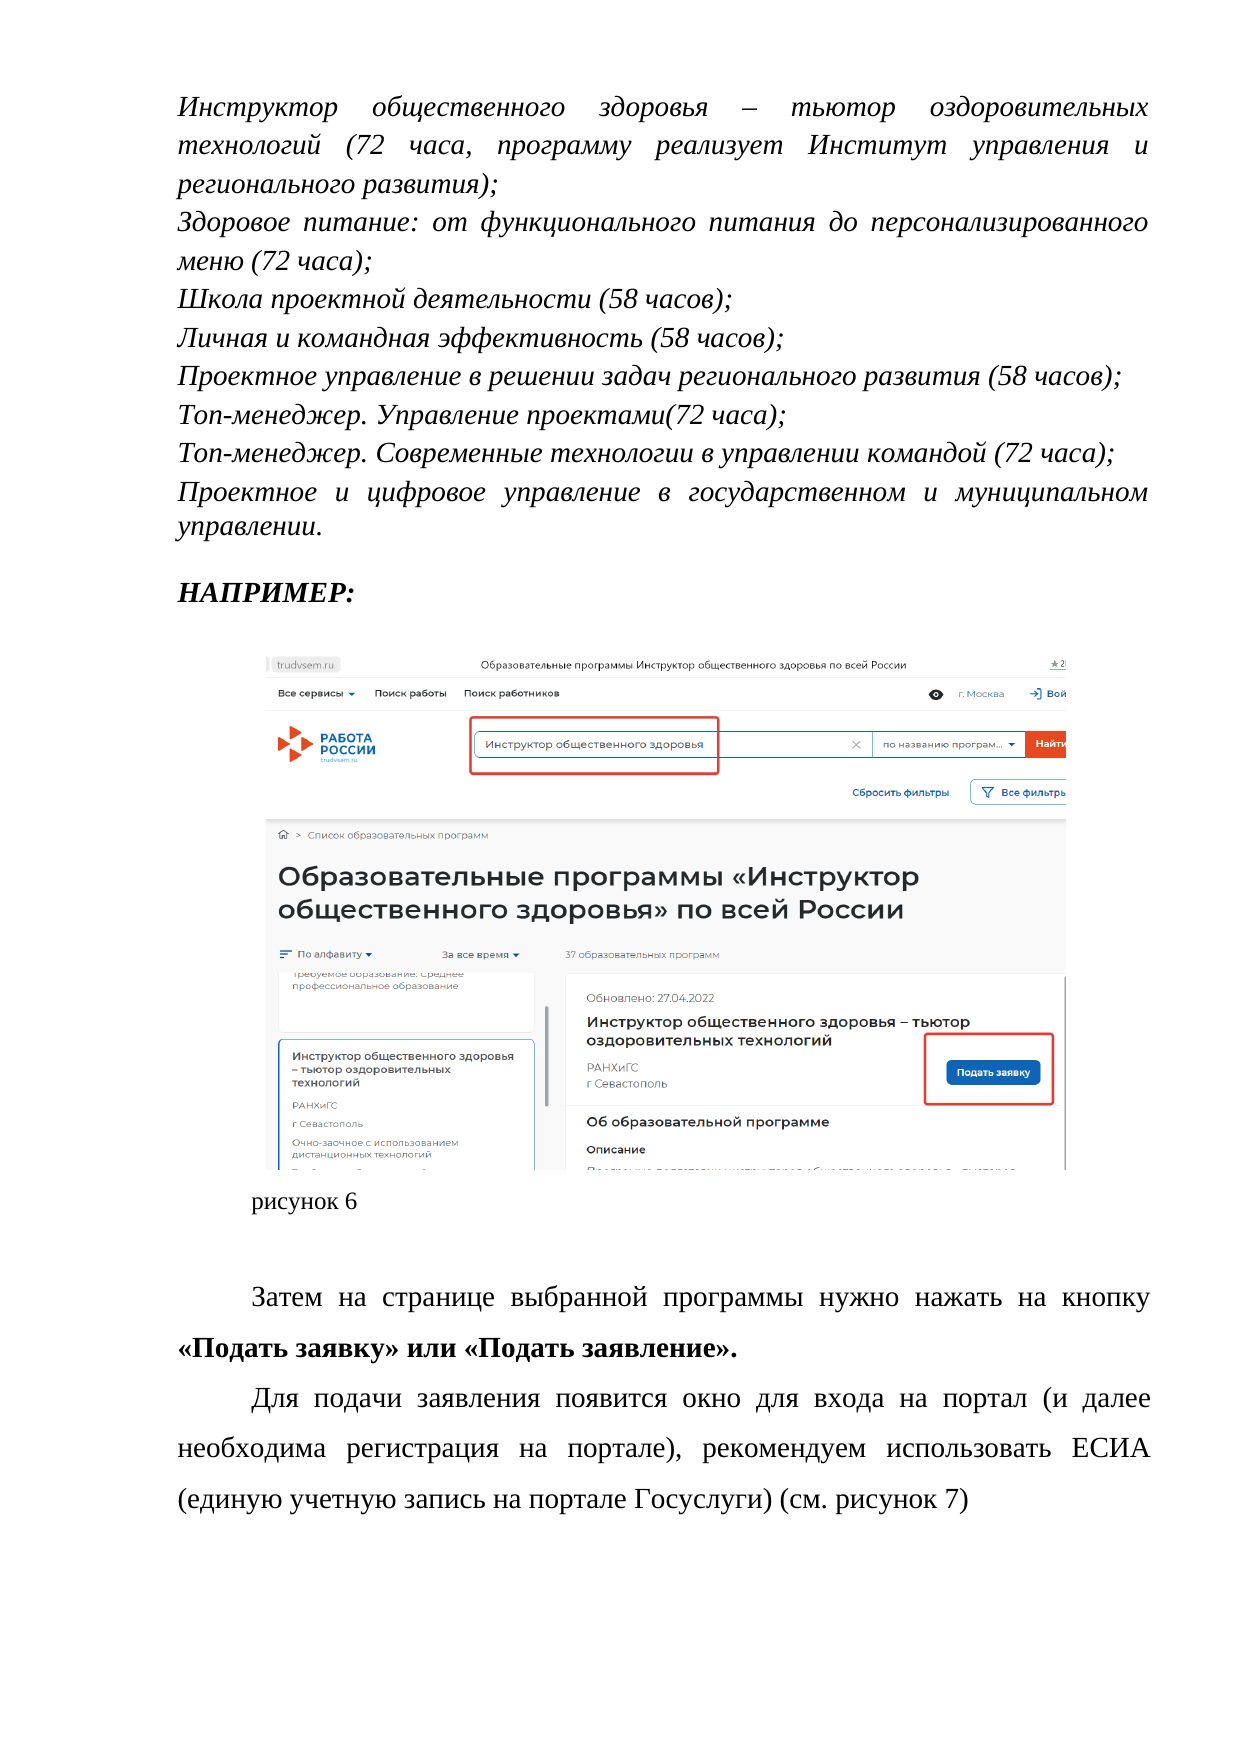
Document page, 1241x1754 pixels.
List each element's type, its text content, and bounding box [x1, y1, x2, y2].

text Топ-менеджер. Современные технологии в управлении командой (72 часа); [177, 436, 1152, 469]
text Школа проектной деятельности (58 часов); [177, 281, 1152, 315]
subtitle рисунок 6 [177, 1186, 1152, 1215]
text НАПРИМЕР: [177, 575, 1152, 608]
text Проектное управление в решении задач регионального развития (58 часов); [177, 358, 1152, 392]
text Проектное и цифровое управление в государственном и муниципальном управлении. [177, 474, 1152, 541]
subtitle Инструктор общественного здоровья – тьютор оздоровительных технологий (72 часа, программу реализует Институт управления и регионального развития); [177, 89, 1152, 199]
text Затем на странице выбранной программы нужно нажать на кнопку «Подать заявку» или «Подать заявление». [177, 1279, 1152, 1363]
text Личная и командная эффективность (58 часов); [177, 320, 1152, 353]
text Для подачи заявления появится окно для входа на портал (и далее необходима регистрация на портале), рекомендуем использовать ЕСИА (единую учетную запись на портале Госуслуги) (см. рисунок 7) [177, 1380, 1152, 1514]
picture [265, 654, 1066, 1170]
text Топ-менеджер. Управление проектами(72 часа); [177, 397, 1152, 431]
subtitle Здоровое питание: от функционального питания до персонализированного меню (72 часа); [177, 204, 1152, 276]
